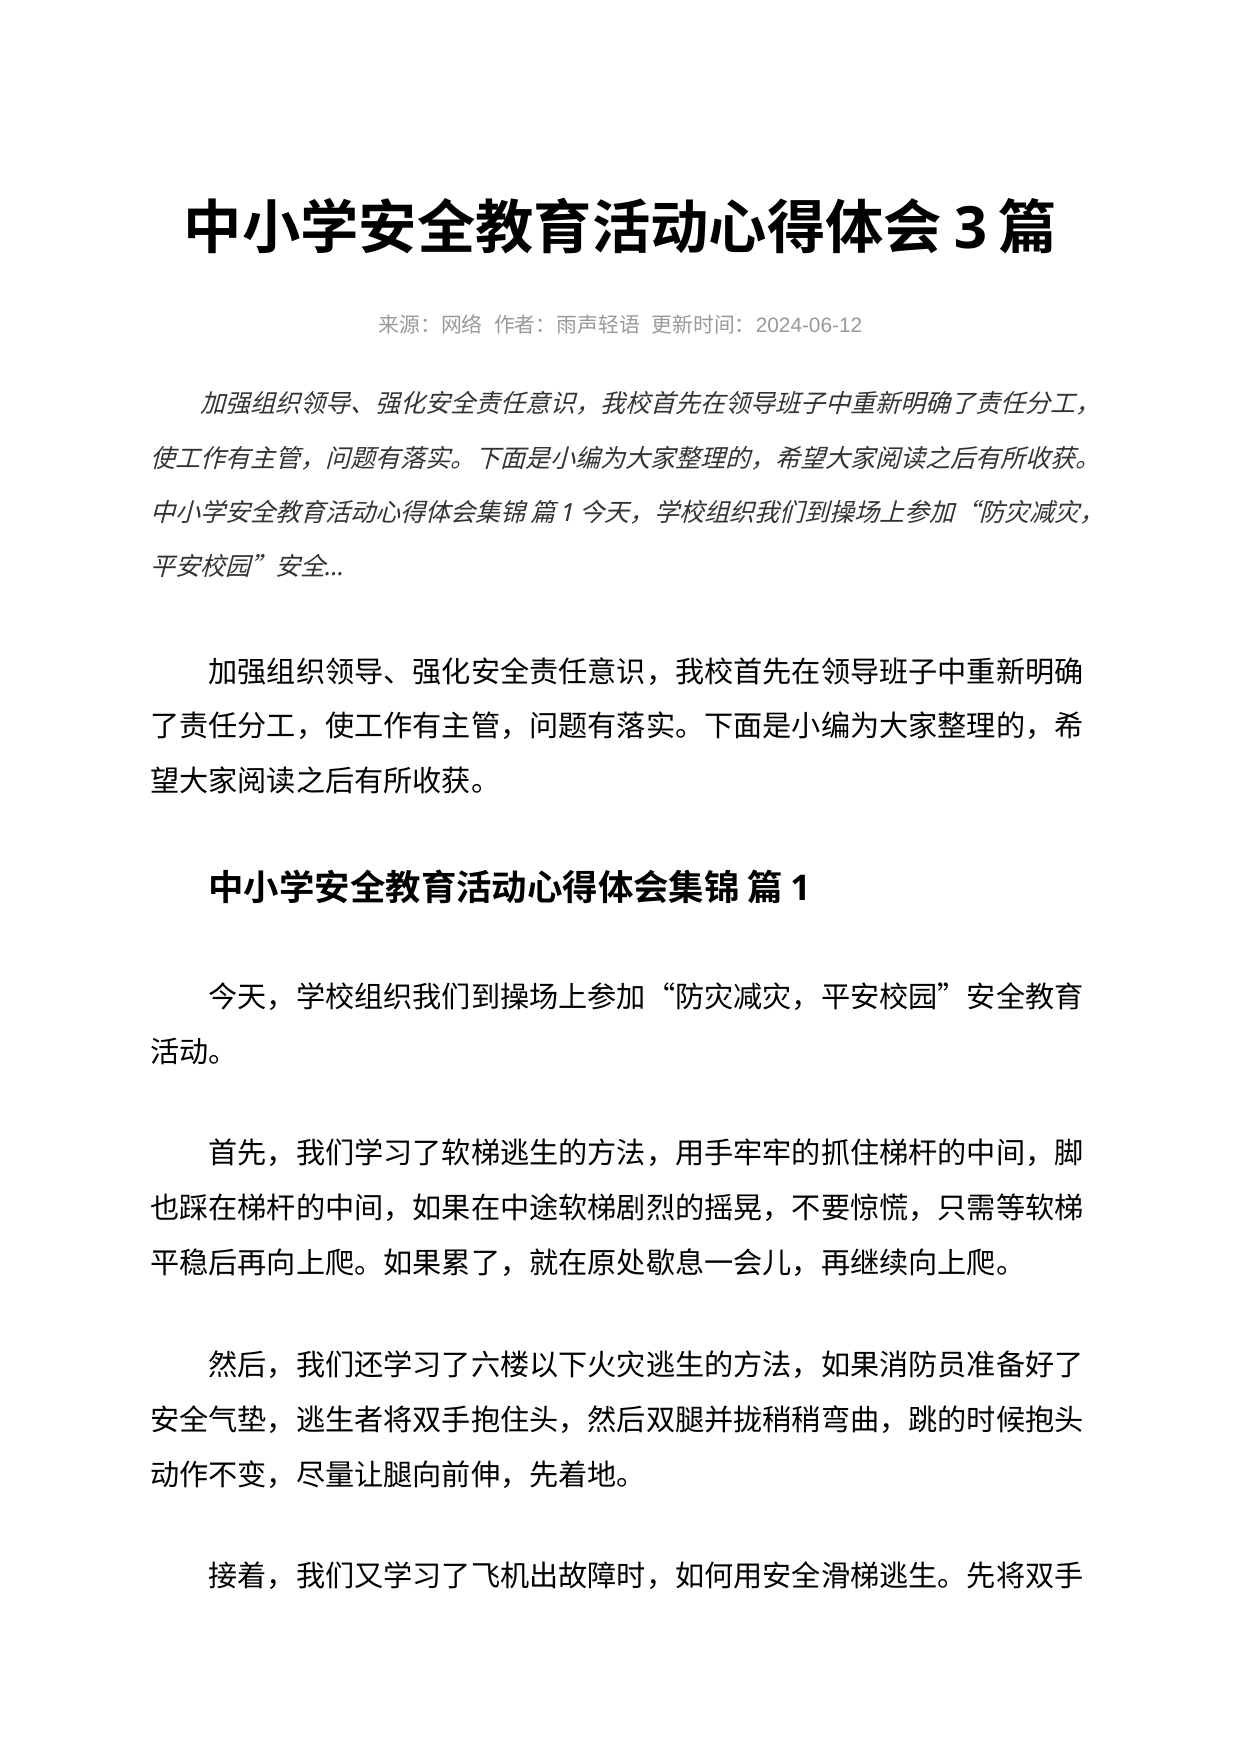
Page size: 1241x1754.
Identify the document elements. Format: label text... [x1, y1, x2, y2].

text 来源：网络 作者：雨声轻语 更新时间：2024-06-12 [150, 313, 1090, 337]
text 加强组织领导、强化安全责任意识，我校首先在领导班子中重新明确了责任分工，使工作有主管，问题有落实。下面是小编为大家整理的，希望大家阅读之后有所收获。 [150, 648, 1090, 800]
text 首先，我们学习了软梯逃生的方法，用手牢牢的抓住梯杆的中间，脚也踩在梯杆的中间，如果在中途软梯剧烈的摇晃，不要惊慌，只需等软梯平稳后再向上爬。如果累了，就在原处歇息一会儿，再继续向上爬。 [150, 1130, 1090, 1282]
text 加强组织领导、强化安全责任意识，我校首先在领导班子中重新明确了责任分工，使工作有主管，问题有落实。下面是小编为大家整理的，希望大家阅读之后有所收获。中小学安全教育活动心得体会集锦 篇1今天，学校组织我们到操场上参加“防灾减灾，平安校园”安全... [150, 384, 1090, 583]
text 然后，我们还学习了六楼以下火灾逃生的方法，如果消防员准备好了安全气垫，逃生者将双手抱住头，然后双腿并拢稍稍弯曲，跳的时候抱头动作不变，尽量让腿向前伸，先着地。 [150, 1341, 1090, 1493]
text 中小学安全教育活动心得体会集锦 篇1 [150, 860, 1090, 911]
text 今天，学校组织我们到操场上参加“防灾减灾，平安校园”安全教育活动。 [150, 973, 1090, 1070]
subtitle 中小学安全教育活动心得体会3篇 [150, 181, 1090, 266]
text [150, 1553, 1090, 1595]
